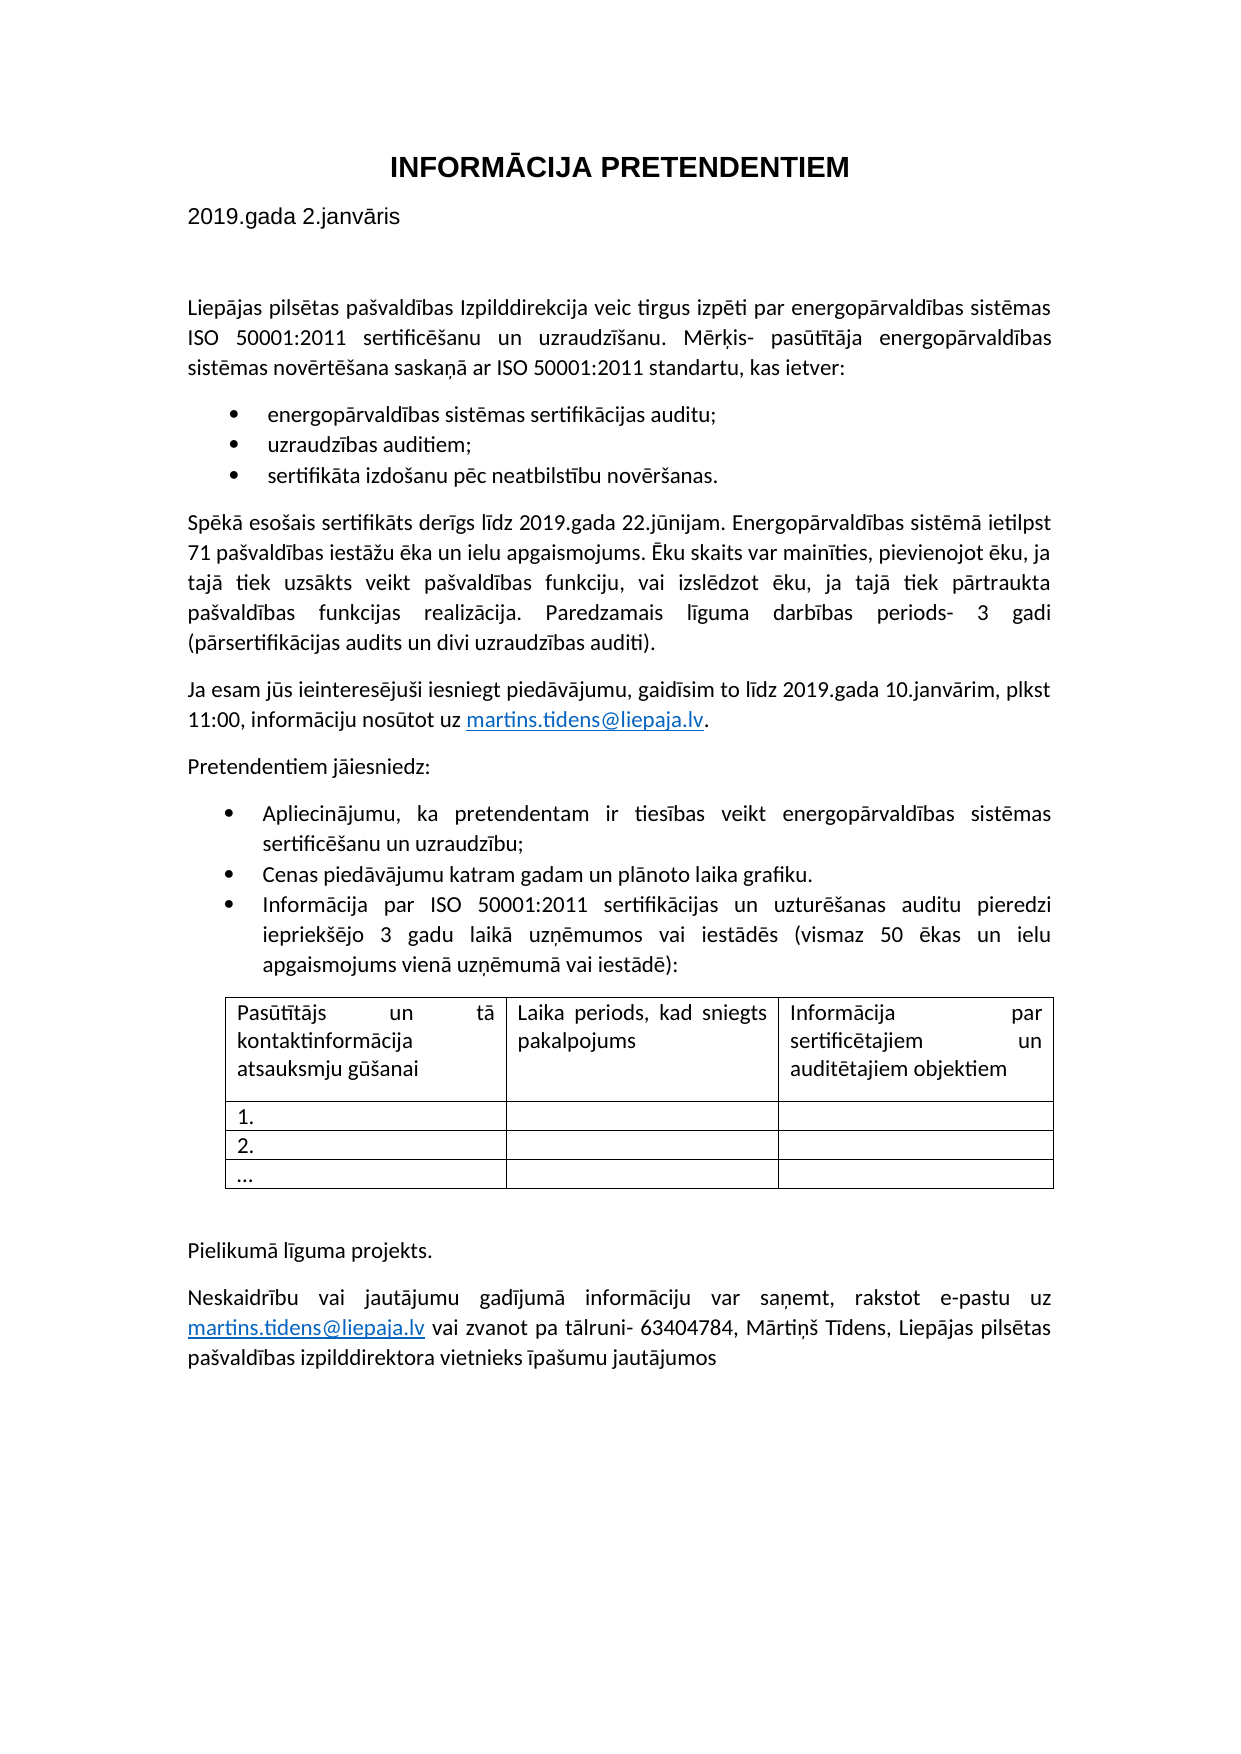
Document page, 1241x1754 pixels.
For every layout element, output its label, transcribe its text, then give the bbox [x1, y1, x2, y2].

table_cell [779, 1160, 1053, 1188]
text Liepājas pilsētas pašvaldības Izpilddirekcija veic tirgus izpēti par energopārvaldības sistēmas ISO 50001:2011 sertificēšanu un uzraudzīšanu. Mērķis- pasūtītāja energopārvaldības sistēmas novērtēšana saskaņā ar ISO 50001:2011 standartu, kas ietver: [187, 293, 1053, 381]
table_header Pasūtītājs un tā kontaktinformācija atsauksmju gūšanai [226, 998, 506, 1101]
text Ja esam jūs ieinteresējuši iesniegt piedāvājumu, gaidīsim to līdz 2019.gada 10.janvārim, plkst 11:00, informāciju nosūtot uz martins.tidens@liepaja.lv. [187, 675, 1053, 733]
list Informācija par ISO 50001:2011 sertifikācijas un uzturēšanas auditu pieredzi iepriekšējo 3 gadu laikā uzņēmumos vai iestādēs (vismaz 50 ēkas un ielu apgaismojums vienā uzņēmumā vai iestādē): [225, 890, 1053, 978]
table_header Informācija par sertificētajiem un auditētajiem objektiem [779, 998, 1053, 1101]
table_cell [779, 1102, 1053, 1130]
table_cell [507, 1160, 778, 1188]
table_cell [779, 1131, 1053, 1159]
text Pretendentiem jāiesniedz: [187, 752, 1053, 780]
text Neskaidrību vai jautājumu gadījumā informāciju var saņemt, rakstot e-pastu uz martins.tidens@liepaja.lv vai zvanot pa tālruni- 63404784, Mārtiņš Tīdens, Liepājas pilsētas pašvaldības izpilddirektora vietnieks īpašumu jautājumos [187, 1283, 1053, 1372]
table_cell 2. [226, 1131, 506, 1159]
text 2019.gada 2.janvāris [187, 203, 1053, 229]
list Apliecinājumu, ka pretendentam ir tiesības veikt energopārvaldības sistēmas sertificēšanu un uzraudzību; [225, 799, 1053, 857]
table_cell [507, 1102, 778, 1130]
table_header Laika periods, kad sniegts pakalpojums [507, 998, 778, 1101]
text Spēkā esošais sertifikāts derīgs līdz 2019.gada 22.jūnijam. Energopārvaldības sistēmā ietilpst 71 pašvaldības iestāžu ēka un ielu apgaismojums. Ēku skaits var mainīties, pievienojot ēku, ja tajā tiek uzsākts veikt pašvaldības funkciju, vai izslēdzot ēku, ja tajā tiek pārtraukta pašvaldības funkcijas realizācija. Paredzamais līguma darbības periods- 3 gadi (pārsertifikācijas audits un divi uzraudzības auditi). [187, 508, 1053, 656]
table_cell 1. [226, 1102, 506, 1130]
list Cenas piedāvājumu katram gadam un plānoto laika grafiku. [225, 860, 1053, 888]
table_cell [507, 1131, 778, 1159]
text INFORMĀCIJA PRETENDENTIEM [187, 150, 1053, 183]
list uzraudzības auditiem; [230, 431, 1053, 458]
list sertifikāta izdošanu pēc neatbilstību novēršanas. [230, 461, 1053, 489]
text Pielikumā līguma projekts. [187, 1236, 1053, 1264]
list energopārvaldības sistēmas sertifikācijas auditu; [230, 400, 1053, 428]
table_cell … [226, 1160, 506, 1188]
